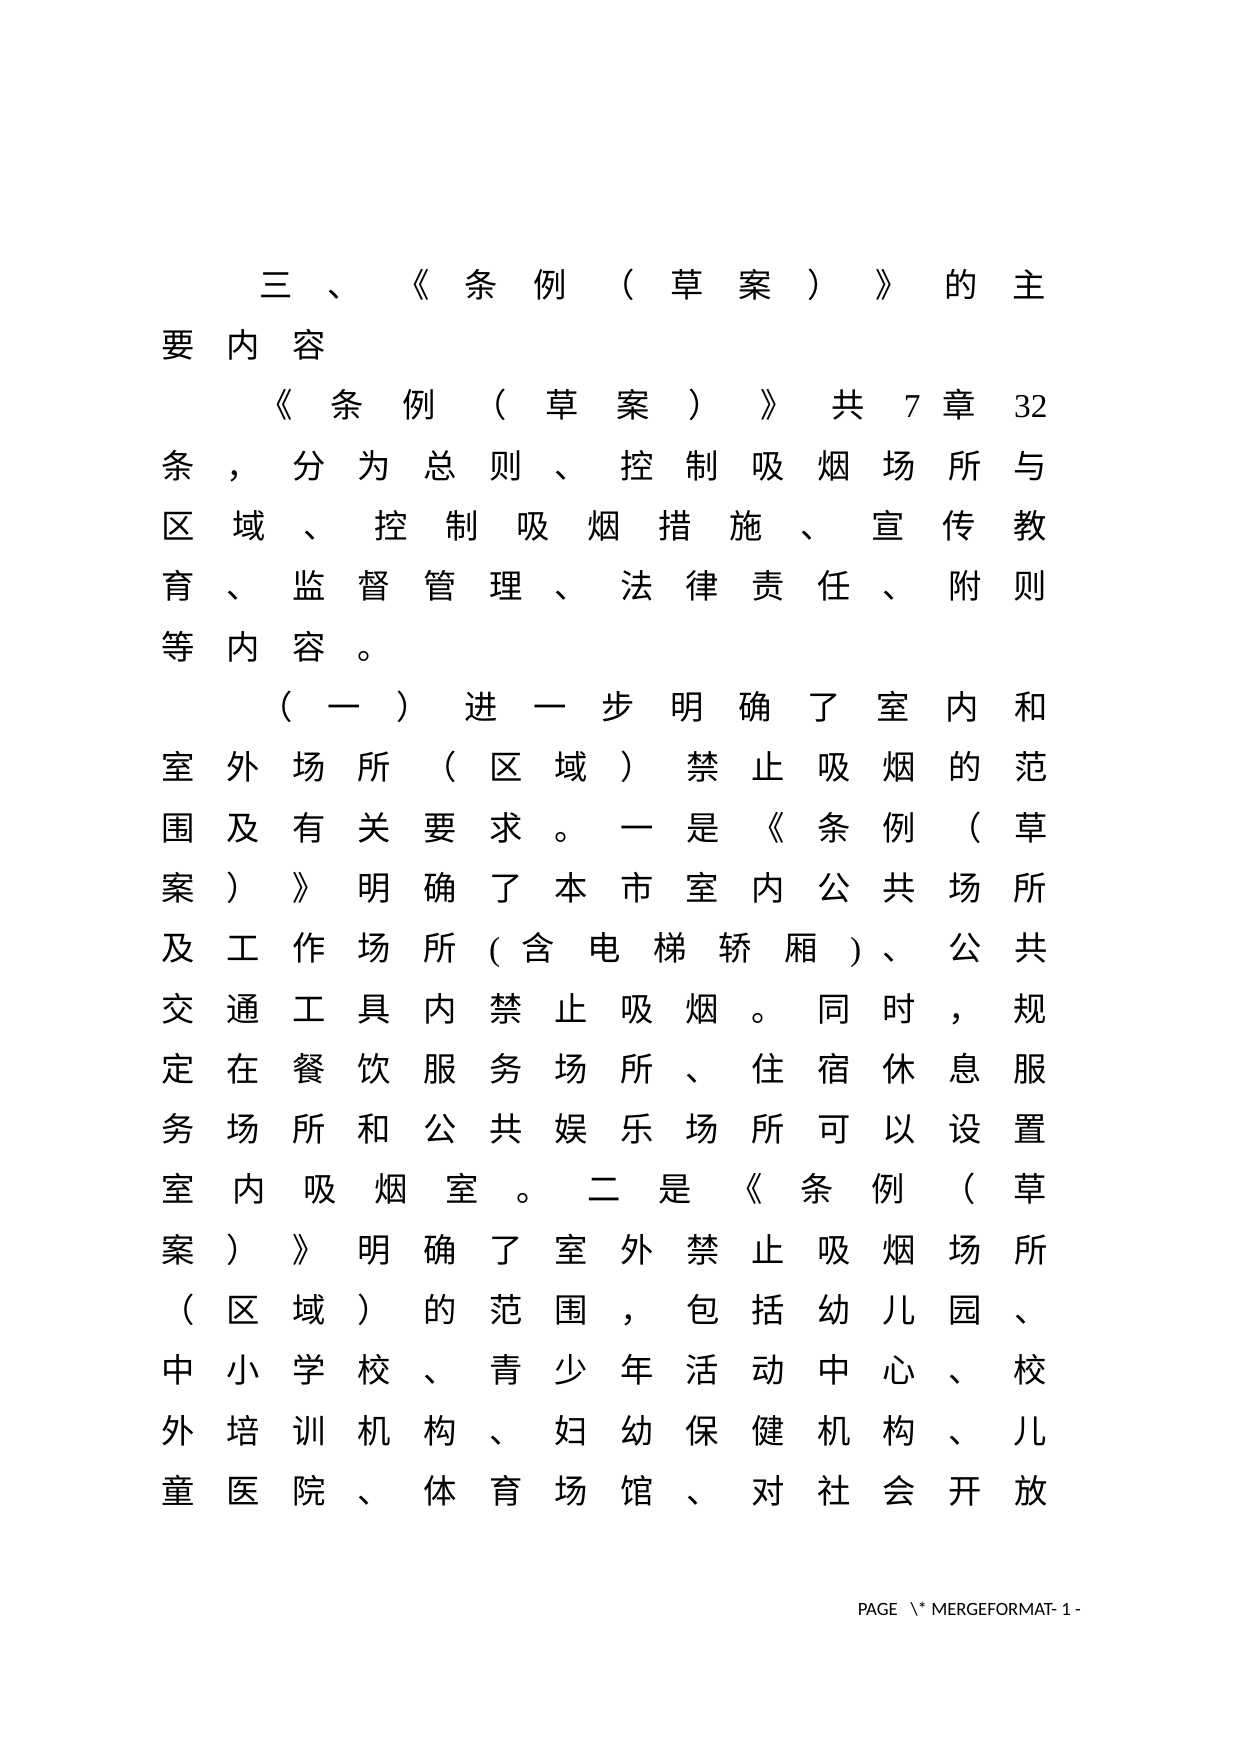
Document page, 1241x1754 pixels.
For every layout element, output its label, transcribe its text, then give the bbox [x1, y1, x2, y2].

text 《条例（草案）》共7章32条，分为总则、控制吸烟场所与区域、控制吸烟措施、宣传教育、监督管理、法律责任、附则等内容。 [161, 373, 1079, 675]
subtitle 三、《条例（草案）》的主要内容 [161, 252, 1079, 373]
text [161, 675, 1079, 1519]
